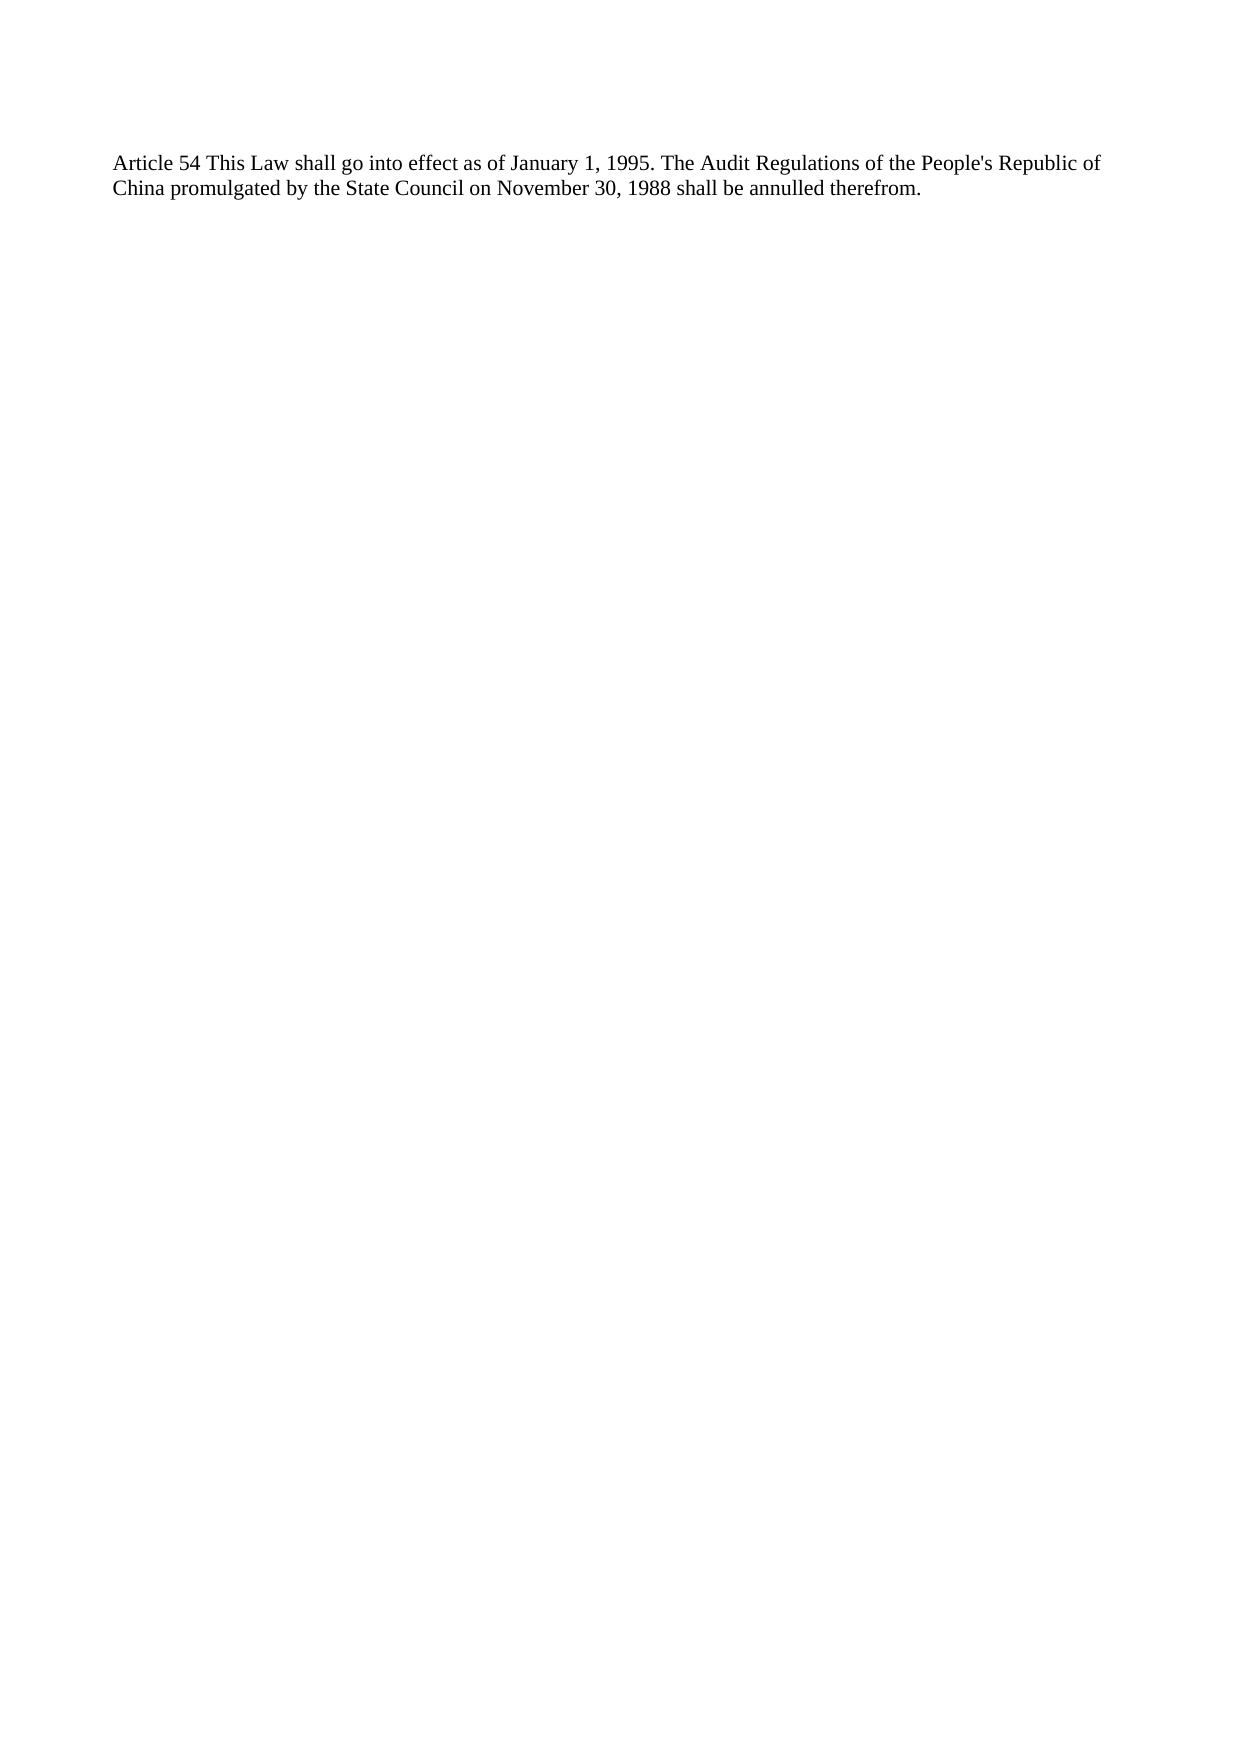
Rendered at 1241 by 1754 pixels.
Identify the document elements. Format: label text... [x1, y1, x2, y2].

text Article 54 This Law shall go into effect as of January 1, 1995. The Audit Regulations of the People's Republic of China promulgated by the State Council on November 30, 1988 shall be annulled therefrom. [112, 150, 1128, 200]
